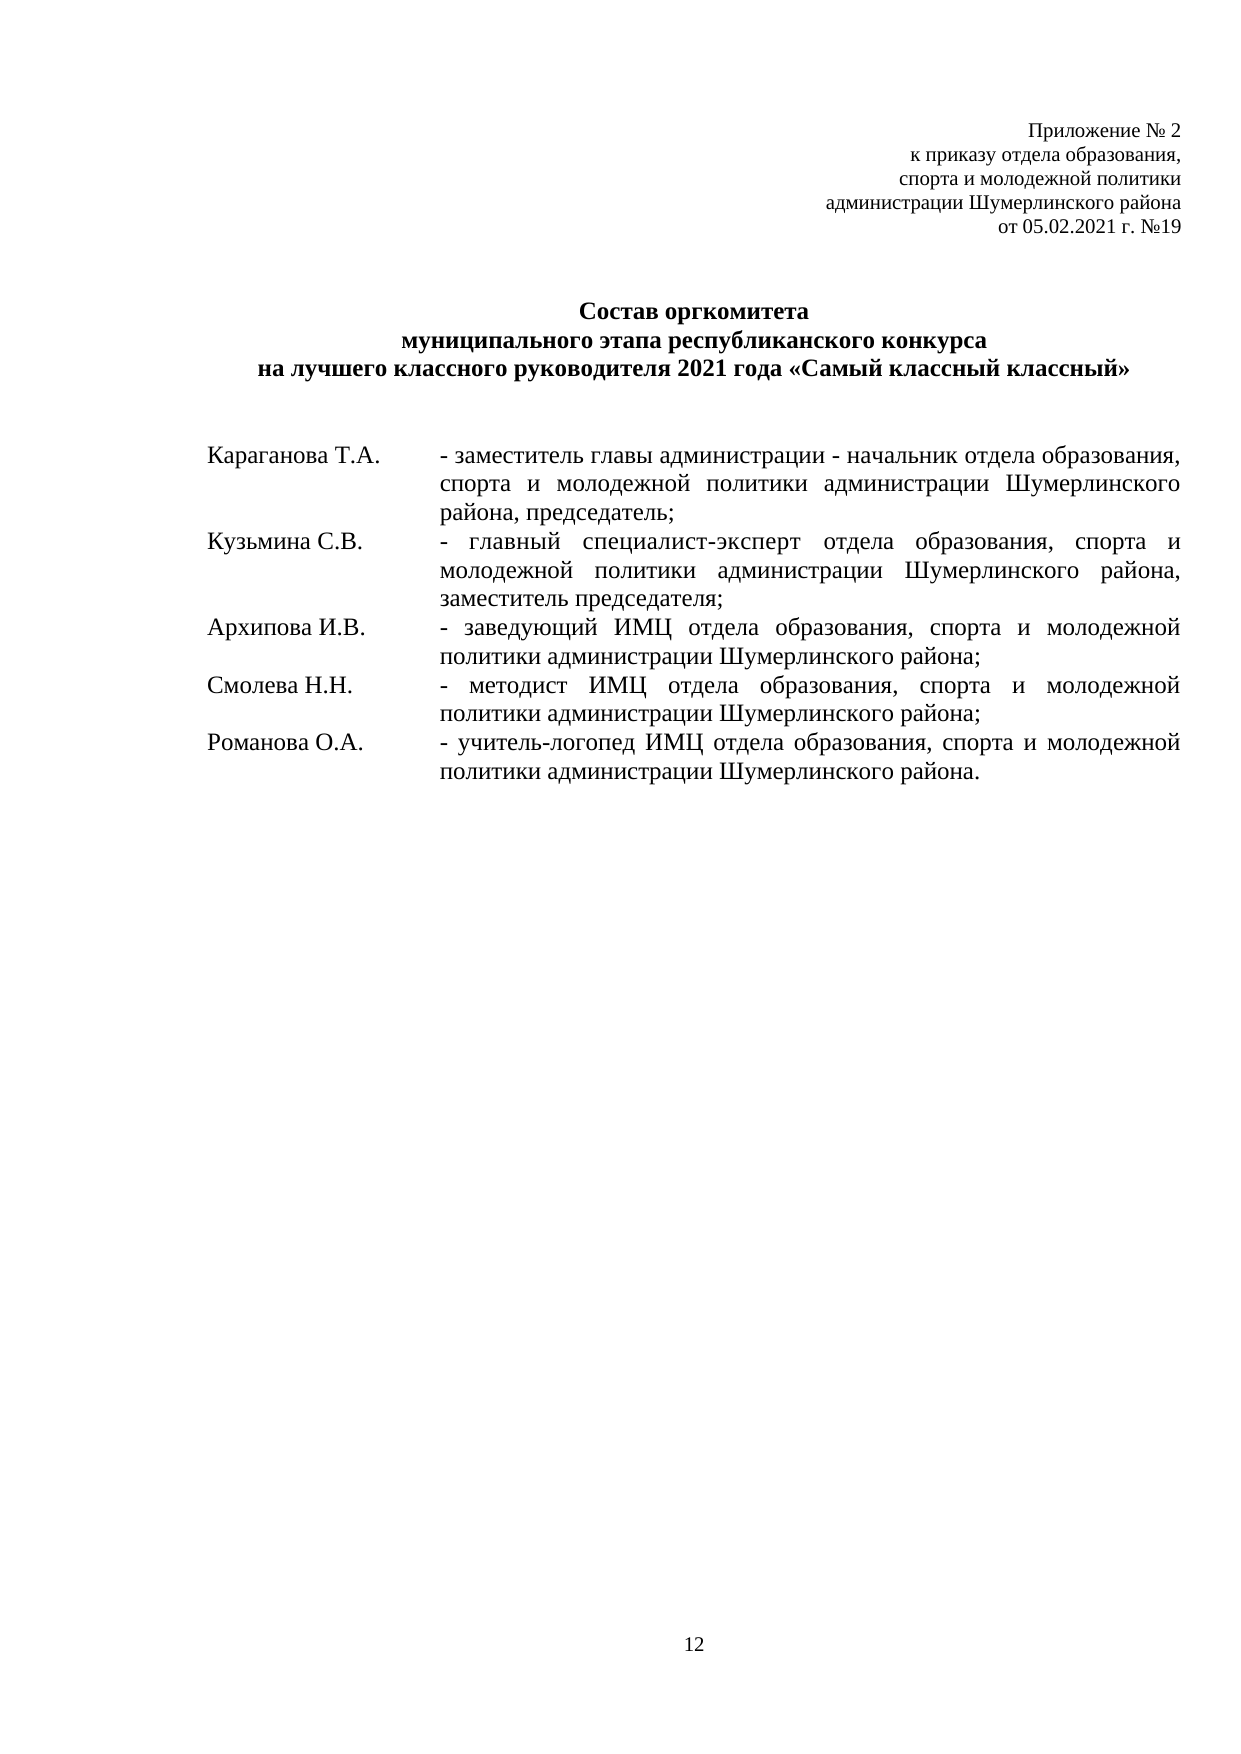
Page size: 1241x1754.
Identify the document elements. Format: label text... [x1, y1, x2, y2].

table_cell - методист ИМЦ отдела образования, спорта и молодежной политики администрации Шумерлинского района; [428, 670, 1192, 727]
table_cell - учитель-логопед ИМЦ отдела образования, спорта и молодежной политики администрации Шумерлинского района. [428, 727, 1192, 785]
text Приложение № 2 [207, 118, 1181, 142]
text муниципального этапа республиканского конкурса [207, 325, 1181, 353]
table_cell - главный специалист-эксперт отдела образования, спорта и молодежной политики администрации Шумерлинского района, заместитель председателя; [428, 526, 1192, 612]
table_cell - заведующий ИМЦ отдела образования, спорта и молодежной политики администрации Шумерлинского района; [428, 612, 1192, 670]
table_cell Кузьмина С.В. [196, 526, 428, 612]
table_cell Архипова И.В. [196, 612, 428, 670]
text к приказу отдела образования, [694, 142, 1181, 166]
table_cell Смолева Н.Н. [196, 670, 428, 727]
text от 05.02.2021 г. №19 [694, 214, 1181, 238]
text администрации Шумерлинского района [694, 190, 1181, 214]
table_cell Романова О.А. [196, 727, 428, 785]
text на лучшего классного руководителя 2021 года «Самый классный классный» [207, 353, 1181, 382]
text Состав оргкомитета [207, 296, 1181, 325]
text спорта и молодежной политики [694, 166, 1181, 190]
table_header - заместитель главы администрации - начальник отдела образования, спорта и молодежной политики администрации Шумерлинского района, председатель; [428, 440, 1192, 526]
table_header Караганова Т.А. [196, 440, 428, 526]
